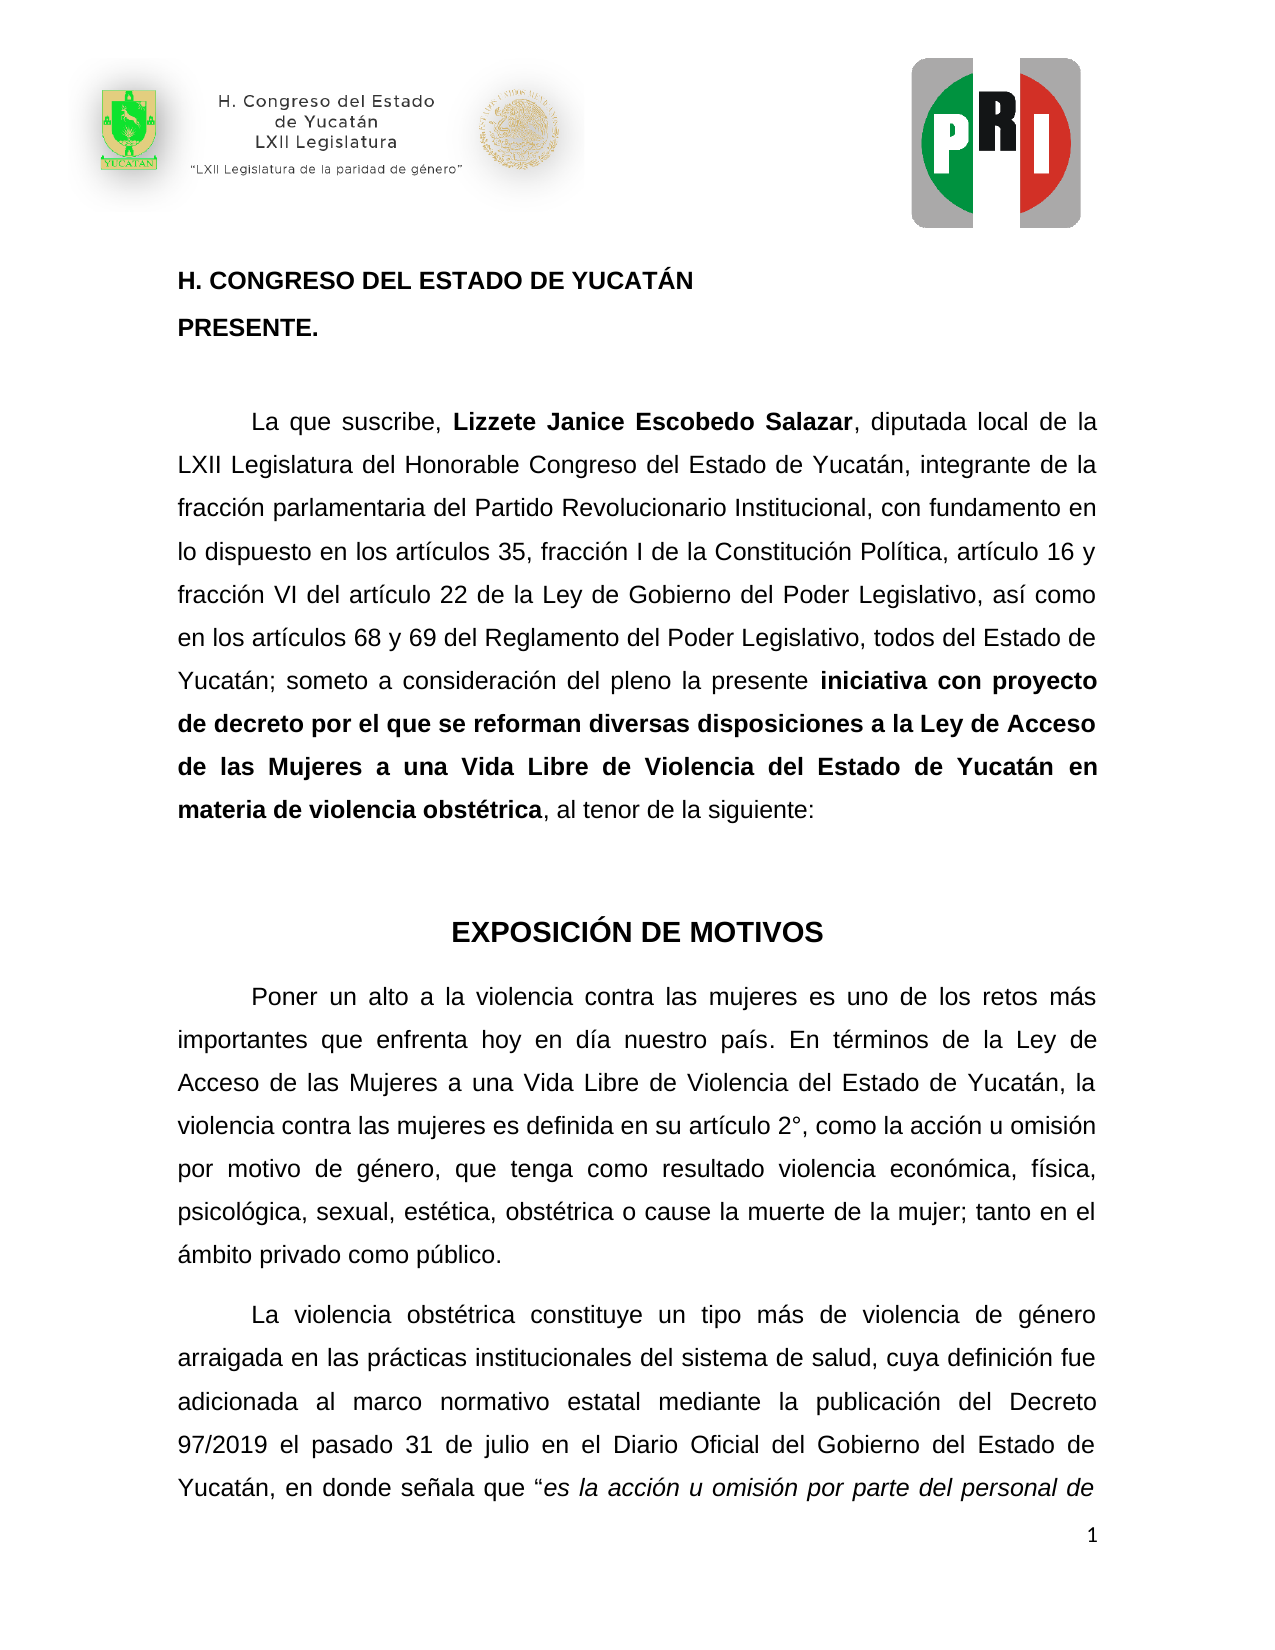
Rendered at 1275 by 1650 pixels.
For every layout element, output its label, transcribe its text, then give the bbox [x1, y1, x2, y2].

text La que suscribe, Lizzete Janice Escobedo Salazar, diputada local de la LXII Legislatura del Honorable Congreso del Estado de Yucatán, integrante de la fracción parlamentaria del Partido Revolucionario Institucional, con fundamento en lo dispuesto en los artículos 35, fracción I de la Constitución Política, artículo 16 y fracción VI del artículo 22 de la Ley de Gobierno del Poder Legislativo, así como en los artículos 68 y 69 del Reglamento del Poder Legislativo, todos del Estado de Yucatán; someto a consideración del pleno la presente iniciativa con proyecto de decreto por el que se reforman diversas disposiciones a la Ley de Acceso de las Mujeres a una Vida Libre de Violencia del Estado de Yucatán en materia de violencia obstétrica, al tenor de la siguiente: [177, 407, 1098, 824]
picture [68, 58, 585, 212]
text EXPOSICIÓN DE MOTIVOS [177, 915, 1098, 948]
text H. CONGRESO DEL ESTADO DE YUCATÁN [177, 266, 1098, 294]
text PRESENTE. [177, 313, 1098, 342]
picture [911, 58, 1081, 228]
text Poner un alto a la violencia contra las mujeres es uno de los retos más importantes que enfrenta hoy en día nuestro país. En términos de la Ley de Acceso de las Mujeres a una Vida Libre de Violencia del Estado de Yucatán, la violencia contra las mujeres es definida en su artículo 2°, como la acción u omisión por motivo de género, que tenga como resultado violencia económica, física, psicológica, sexual, estética, obstétrica o cause la muerte de la mujer; tanto en el ámbito privado como público. [177, 982, 1098, 1269]
